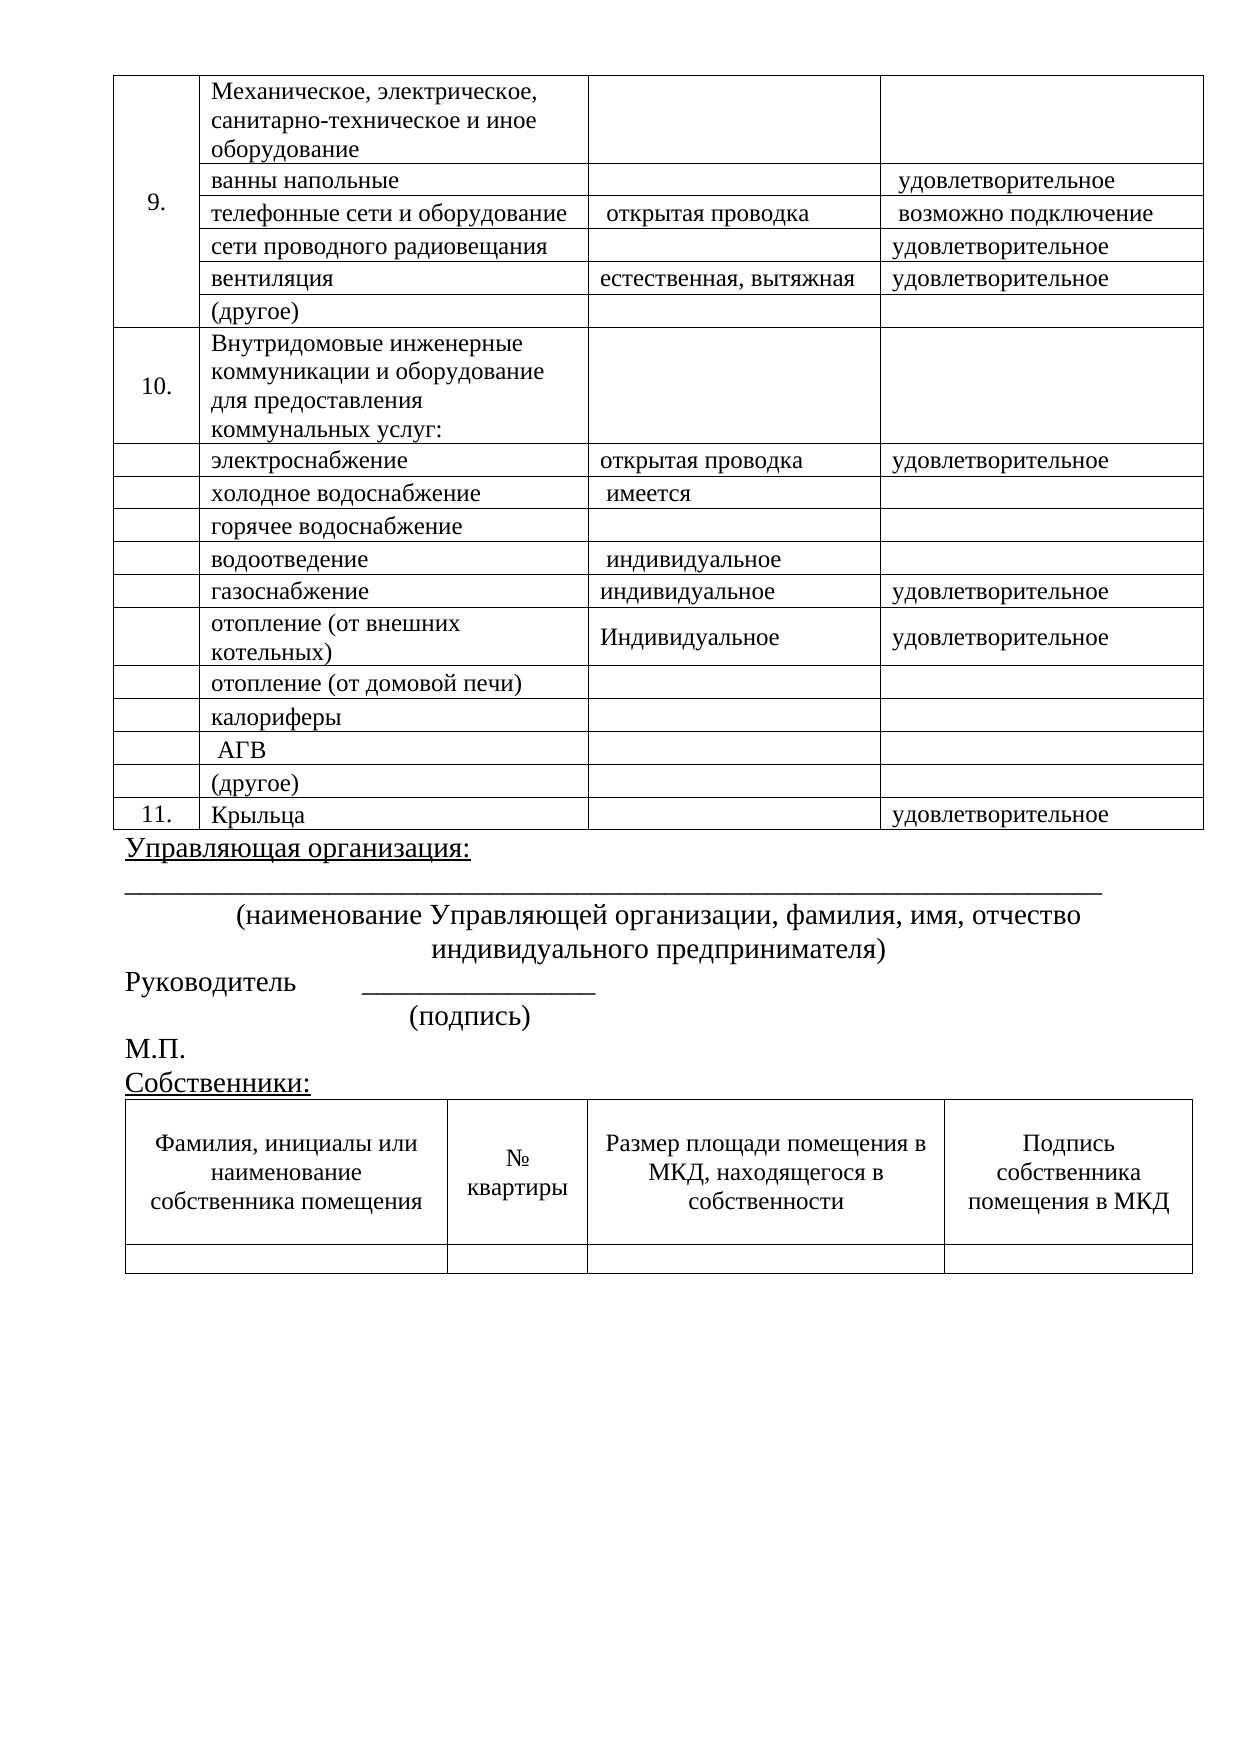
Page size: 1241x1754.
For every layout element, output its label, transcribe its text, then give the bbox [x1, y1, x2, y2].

table_cell [881, 542, 1203, 574]
table_cell возможно подключение [881, 196, 1203, 228]
table_cell [881, 699, 1203, 731]
table_cell [114, 575, 199, 607]
table_cell [114, 699, 199, 731]
table_cell [881, 732, 1203, 764]
table_cell газоснабжение [200, 575, 588, 607]
table_cell [589, 732, 880, 764]
table_cell [881, 328, 1203, 443]
table_cell Управляющая организация: ___________________________________________________________________ (наименование Управляющей организации, фамилия, имя, отчество индивидуального предпринимателя) Руководитель ________________ (подпись) М.П. Собственники: [113, 830, 1204, 1274]
table_cell удовлетворительное [881, 575, 1203, 607]
table_cell 9. [114, 76, 199, 327]
table_cell [881, 666, 1203, 698]
table_cell водоотведение [200, 542, 588, 574]
table_cell [114, 477, 199, 508]
table_cell индивидуальное [589, 542, 880, 574]
table_cell [589, 798, 880, 829]
table_cell удовлетворительное [881, 798, 1203, 829]
table_cell открытая проводка [589, 196, 880, 228]
table_cell индивидуальное [589, 575, 880, 607]
table_cell [589, 76, 880, 163]
table_cell удовлетворительное [881, 229, 1203, 261]
table_cell [114, 765, 199, 797]
table_cell [589, 229, 880, 261]
table_cell АГВ [200, 732, 588, 764]
table_cell [881, 76, 1203, 163]
table_cell [589, 509, 880, 541]
table_cell удовлетворительное [881, 164, 1203, 195]
table_cell удовлетворительное [881, 444, 1203, 476]
table_cell горячее водоснабжение [200, 509, 588, 541]
table_cell [114, 732, 199, 764]
table_cell Механическое, электрическое, санитарно-техническое и иное оборудование [200, 76, 588, 163]
table_cell отопление (от внешних котельных) [200, 608, 588, 665]
table_cell 11. [114, 798, 199, 829]
table_cell [881, 509, 1203, 541]
table_cell имеется [589, 477, 880, 508]
table_cell [589, 699, 880, 731]
table_cell Индивидуальное [589, 608, 880, 665]
table_cell [114, 444, 199, 476]
table_cell [589, 328, 880, 443]
table_cell Крыльца [200, 798, 588, 829]
table_cell естественная, вытяжная [589, 262, 880, 294]
table_cell калориферы [200, 699, 588, 731]
table_cell отопление (от домовой печи) [200, 666, 588, 698]
table_cell 10. [114, 328, 199, 443]
table_cell сети проводного радиовещания [200, 229, 588, 261]
table_cell [589, 164, 880, 195]
table_cell Внутридомовые инженерные коммуникации и оборудование для предоставления коммунальных услуг: [200, 328, 588, 443]
table_cell [881, 765, 1203, 797]
table_cell ванны напольные [200, 164, 588, 195]
table_cell (другое) [200, 295, 588, 327]
table_cell телефонные сети и оборудование [200, 196, 588, 228]
table_cell [881, 295, 1203, 327]
table_cell [114, 666, 199, 698]
table_cell [114, 608, 199, 665]
table_cell (другое) [200, 765, 588, 797]
table_cell [114, 509, 199, 541]
table_cell [114, 542, 199, 574]
table_cell вентиляция [200, 262, 588, 294]
table_cell [881, 477, 1203, 508]
table_cell [589, 765, 880, 797]
table_cell [589, 666, 880, 698]
table_cell холодное водоснабжение [200, 477, 588, 508]
table_cell открытая проводка [589, 444, 880, 476]
table_cell [589, 295, 880, 327]
table_cell удовлетворительное [881, 262, 1203, 294]
table_cell удовлетворительное [881, 608, 1203, 665]
table_cell электроснабжение [200, 444, 588, 476]
